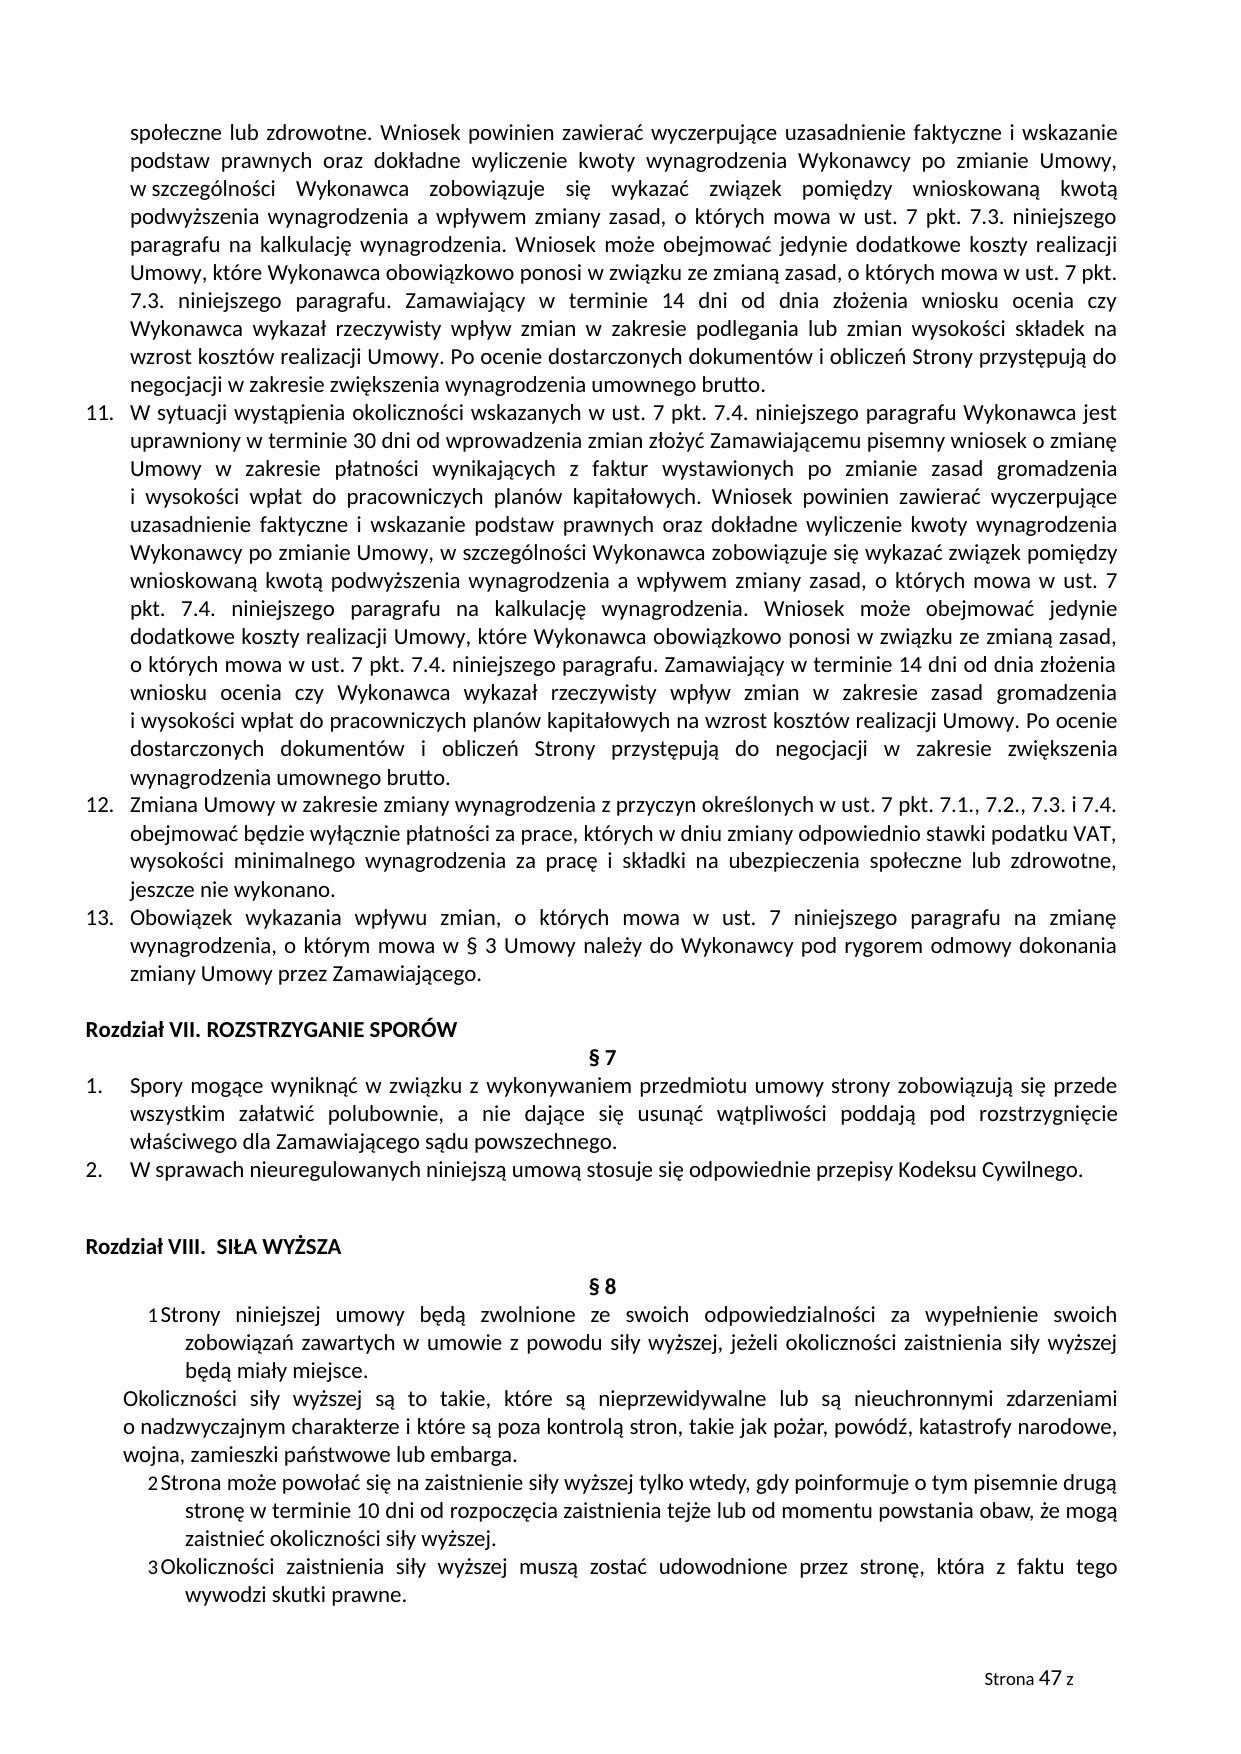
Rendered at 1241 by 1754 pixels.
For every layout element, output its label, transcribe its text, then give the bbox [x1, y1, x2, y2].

list Strona może powołać się na zaistnienie siły wyższej tylko wtedy, gdy poinformuje o tym pisemnie drugą stronę w terminie 10 dni od rozpoczęcia zaistnienia tejże lub od momentu powstania obaw, że mogą zaistnieć okoliczności siły wyższej. [147, 1468, 1119, 1552]
list W sytuacji wystąpienia okoliczności wskazanych w ust. 7 pkt. 7.4. niniejszego paragrafu Wykonawca jest uprawniony w terminie 30 dni od wprowadzenia zmian złożyć Zamawiającemu pisemny wniosek o zmianę Umowy w zakresie płatności wynikających z faktur wystawionych po zmianie zasad gromadzenia i wysokości wpłat do pracowniczych planów kapitałowych. Wniosek powinien zawierać wyczerpujące uzasadnienie faktyczne i wskazanie podstaw prawnych oraz dokładne wyliczenie kwoty wynagrodzenia Wykonawcy po zmianie Umowy, w szczególności Wykonawca zobowiązuje się wykazać związek pomiędzy wnioskowaną kwotą podwyższenia wynagrodzenia a wpływem zmiany zasad, o których mowa w ust. 7 pkt. 7.4. niniejszego paragrafu na kalkulację wynagrodzenia. Wniosek może obejmować jedynie dodatkowe koszty realizacji Umowy, które Wykonawca obowiązkowo ponosi w związku ze zmianą zasad, o których mowa w ust. 7 pkt. 7.4. niniejszego paragrafu. Zamawiający w terminie 14 dni od dnia złożenia wniosku ocenia czy Wykonawca wykazał rzeczywisty wpływ zmian w zakresie zasad gromadzenia i wysokości wpłat do pracowniczych planów kapitałowych na wzrost kosztów realizacji Umowy. Po ocenie dostarczonych dokumentów i obliczeń Strony przystępują do negocjacji w zakresie zwiększenia wynagrodzenia umownego brutto. [85, 398, 1119, 791]
text Rozdział VII. ROZSTRZYGANIE SPORÓW [85, 1015, 1119, 1043]
text Rozdział VIII. SIŁA WYŻSZA [85, 1232, 1119, 1260]
list Okoliczności zaistnienia siły wyższej muszą zostać udowodnione przez stronę, która z faktu tego wywodzi skutki prawne. [147, 1552, 1119, 1608]
list Strony niniejszej umowy będą zwolnione ze swoich odpowiedzialności za wypełnienie swoich zobowiązań zawartych w umowie z powodu siły wyższej, jeżeli okoliczności zaistnienia siły wyższej będą miały miejsce. [147, 1300, 1119, 1384]
list Zmiana Umowy w zakresie zmiany wynagrodzenia z przyczyn określonych w ust. 7 pkt. 7.1., 7.2., 7.3. i 7.4. obejmować będzie wyłącznie płatności za prace, których w dniu zmiany odpowiednio stawki podatku VAT, wysokości minimalnego wynagrodzenia za pracę i składki na ubezpieczenia społeczne lub zdrowotne, jeszcze nie wykonano. [85, 791, 1119, 903]
list Obowiązek wykazania wpływu zmian, o których mowa w ust. 7 niniejszego paragrafu na zmianę wynagrodzenia, o którym mowa w § 3 Umowy należy do Wykonawcy pod rygorem odmowy dokonania zmiany Umowy przez Zamawiającego. [85, 903, 1119, 987]
text Okoliczności siły wyższej są to takie, które są nieprzewidywalne lub są nieuchronnymi zdarzeniami o nadzwyczajnym charakterze i które są poza kontrolą stron, takie jak pożar, powódź, katastrofy narodowe, wojna, zamieszki państwowe lub embarga. [123, 1384, 1119, 1468]
text § 7 [85, 1043, 1119, 1071]
text § 8 [85, 1272, 1119, 1300]
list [85, 118, 1119, 398]
list Spory mogące wyniknąć w związku z wykonywaniem przedmiotu umowy strony zobowiązują się przede wszystkim załatwić polubownie, a nie dające się usunąć wątpliwości poddają pod rozstrzygnięcie właściwego dla Zamawiającego sądu powszechnego. [85, 1071, 1119, 1155]
list W sprawach nieuregulowanych niniejszą umową stosuje się odpowiednie przepisy Kodeksu Cywilnego. [85, 1155, 1119, 1183]
